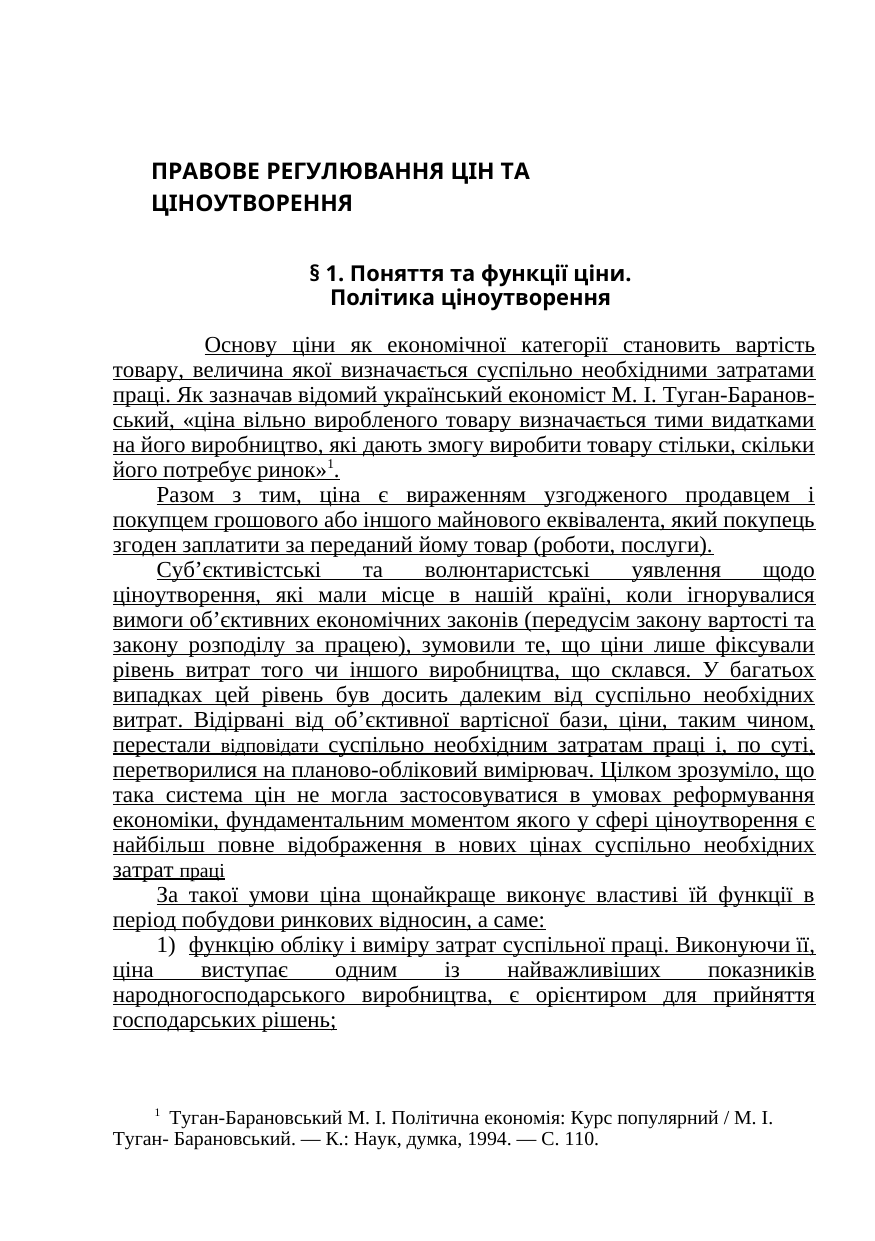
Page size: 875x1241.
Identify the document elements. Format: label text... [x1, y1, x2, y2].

text Разом з тим, ціна є вираженням узгодженого продавцем і покупцем грошового або іншого майнового еквівалента, який покупець згоден заплатити за переданий йому товар (роботи, послуги). [113, 482, 816, 529]
text За такої умови ціна щонайкраще виконує властиві їй функції в період побудови ринкових відносин, а саме: [113, 882, 816, 932]
text Суб’єктивістські та волюнтаристські уявлення щодо ціноутворення, які мали місце в нашій країні, коли ігнорувалися вимоги об’єктивних економічних законів (передусім закону вартості та закону розподілу за працею), зумовили те, що ціни лише фіксували рівень витрат того чи іншого виробництва, що склався. У багатьох випадках цей рівень був досить далеким від суспільно необхідних витрат. Відірвані від об’єктивної вартісної бази, ціни, таким чином, перестали відповідати суспільно необхідним затратам праці і, по суті, перетворилися на планово-обліковий вимірювач. Цілком зрозуміло, що така система цін не могла застосовуватися в умовах реформування економіки, фундаментальним моментом якого у сфері ціноутворення є найбільш повне відображення в нових цінах суспільно необхідних затрат праці [113, 680, 816, 779]
text Разом з тим, ціна є вираженням узгодженого продавцем і покупцем грошового або іншого майнового еквівалента, який покупець згоден заплатити за переданий йому товар (роботи, послуги). [113, 530, 816, 557]
text Основу ціни як економічної категорії становить вартість товару, величина якої визначається суспільно необхідними затратами праці. Як зазначав відомий український економіст М. І. Туган-Баранов- ський, «ціна вільно виробленого товару визначається тими видатками на його виробництво, які дають змогу виробити товару стільки, скільки його потребує ринок»1. [113, 332, 816, 379]
text ПРАВОВЕ РЕГУЛЮВАННЯ ЦІН ТА ЦІНОУТВОРЕННЯ [151, 154, 698, 218]
list функцію обліку і виміру затрат суспільної праці. Виконуючи її, ціна виступає одним із найважливіших показників народногосподарського виробництва, є орієнтиром для прийняття господарських рішень; [113, 932, 816, 979]
text 1 Туган-Барановський М. І. Політична економія: Курс популярний / М. І. Туган- Барановський. — К.: Наук, думка, 1994. — С. 110. [113, 1107, 834, 1149]
list функцію обліку і виміру затрат суспільної праці. Виконуючи її, ціна виступає одним із найважливіших показників народногосподарського виробництва, є орієнтиром для прийняття господарських рішень; [113, 1005, 816, 1032]
text Політика ціноутворення [107, 288, 834, 310]
text § 1. Поняття та функції ціни. [107, 263, 834, 285]
text Основу ціни як економічної категорії становить вартість товару, величина якої визначається суспільно необхідними затратами праці. Як зазначав відомий український економіст М. І. Туган-Баранов- ський, «ціна вільно виробленого товару визначається тими видатками на його виробництво, які дають змогу виробити товару стільки, скільки його потребує ринок»1. [113, 430, 816, 482]
list функцію обліку і виміру затрат суспільної праці. Виконуючи її, ціна виступає одним із найважливіших показників народногосподарського виробництва, є орієнтиром для прийняття господарських рішень; [113, 980, 816, 1004]
